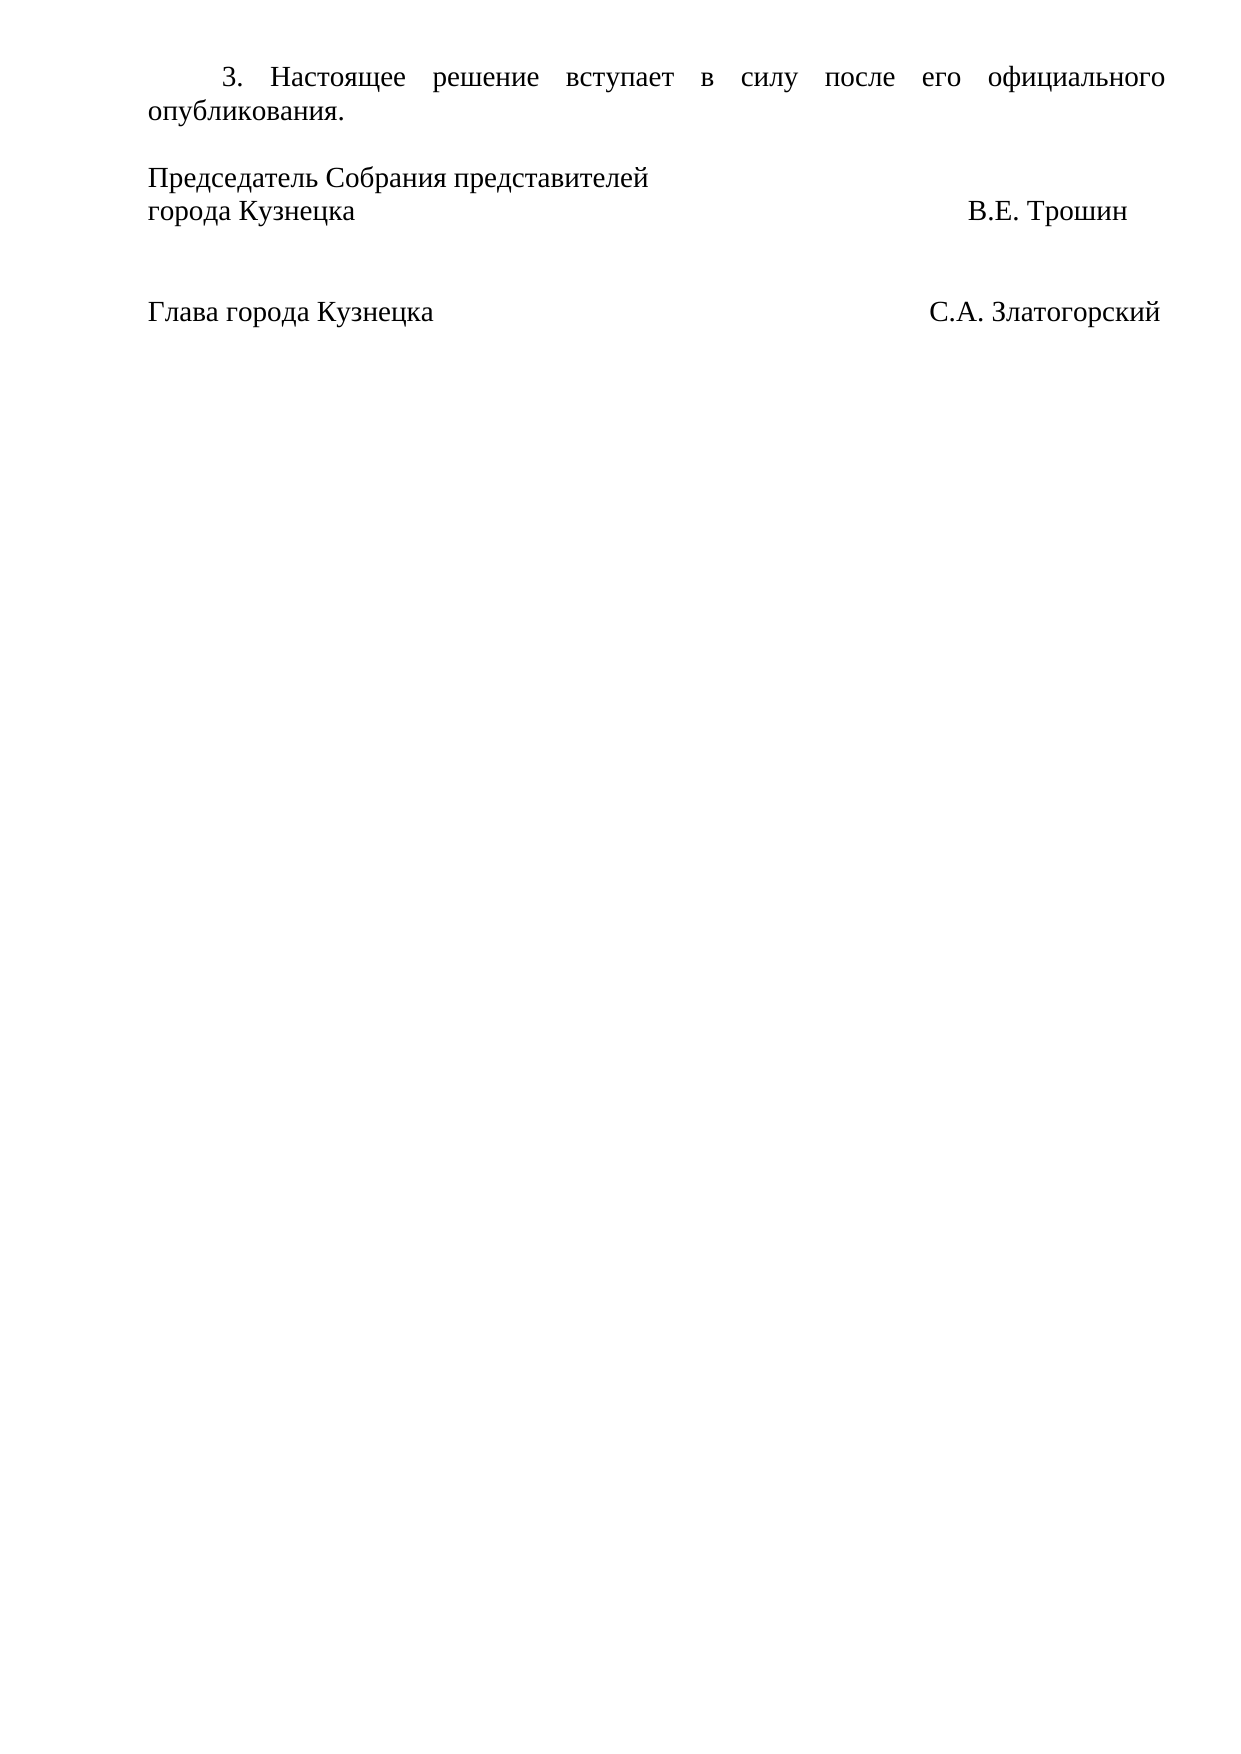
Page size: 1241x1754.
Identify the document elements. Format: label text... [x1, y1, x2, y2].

text Глава города Кузнецка С.А. Златогорский [148, 294, 1166, 327]
text 3. Настоящее решение вступает в силу после его официального опубликования. [148, 59, 1166, 126]
text Председатель Собрания представителей [148, 160, 1166, 193]
text города Кузнецка В.Е. Трошин [148, 193, 1166, 227]
